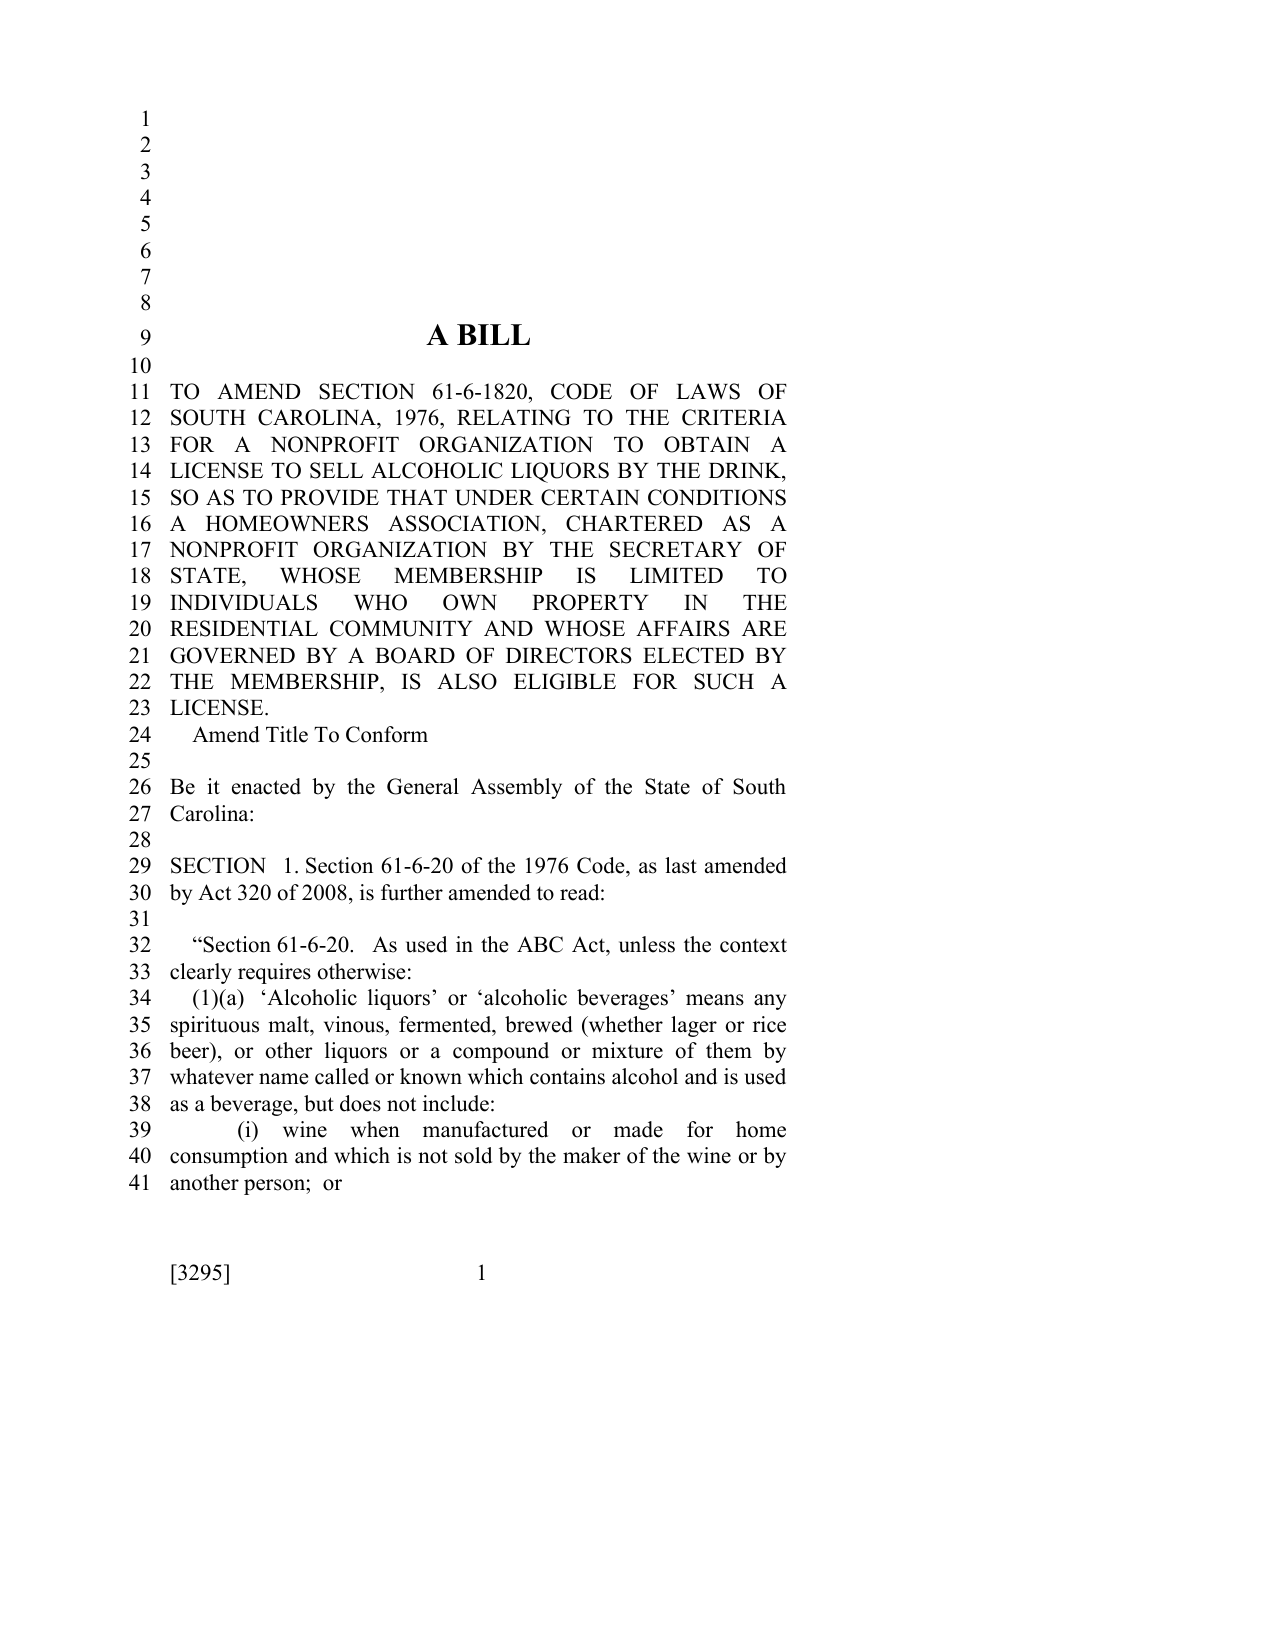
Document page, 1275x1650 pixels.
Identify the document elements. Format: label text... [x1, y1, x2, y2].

text Be it enacted by the General Assembly of the State of South Carolina: [169, 773, 787, 826]
text SECTION 1. Section 61-6-20 of the 1976 Code, as last amended by Act 320 of 2008, is further amended to read: [169, 852, 787, 905]
text (i) wine when manufactured or made for home consumption and which is not sold by the maker of the wine or by another person; or [169, 1116, 787, 1195]
text A BILL [169, 316, 787, 352]
text Amend Title To Conform [169, 721, 787, 747]
text (1)(a) ‘Alcoholic liquors’ or ‘alcoholic beverages’ means any spirituous malt, vinous, fermented, brewed (whether lager or rice beer), or other liquors or a compound or mixture of them by whatever name called or known which contains alcohol and is used as a beverage, but does not include: [169, 984, 787, 1116]
text TO AMEND SECTION 61-6-1820, CODE OF LAWS OF SOUTH CAROLINA, 1976, RELATING TO THE CRITERIA FOR A NONPROFIT ORGANIZATION TO OBTAIN A LICENSE TO SELL ALCOHOLIC LIQUORS BY THE DRINK, SO AS TO PROVIDE THAT UNDER CERTAIN CONDITIONS A HOMEOWNERS ASSOCIATION, CHARTERED AS A NONPROFIT ORGANIZATION BY THE SECRETARY OF STATE, WHOSE MEMBERSHIP IS LIMITED TO INDIVIDUALS WHO OWN PROPERTY IN THE RESIDENTIAL COMMUNITY AND WHOSE AFFAIRS ARE GOVERNED BY A BOARD OF DIRECTORS ELECTED BY THE MEMBERSHIP, IS ALSO ELIGIBLE FOR SUCH A LICENSE. [169, 378, 787, 721]
text “Section 61-6-20. As used in the ABC Act, unless the context clearly requires otherwise: [169, 932, 787, 984]
